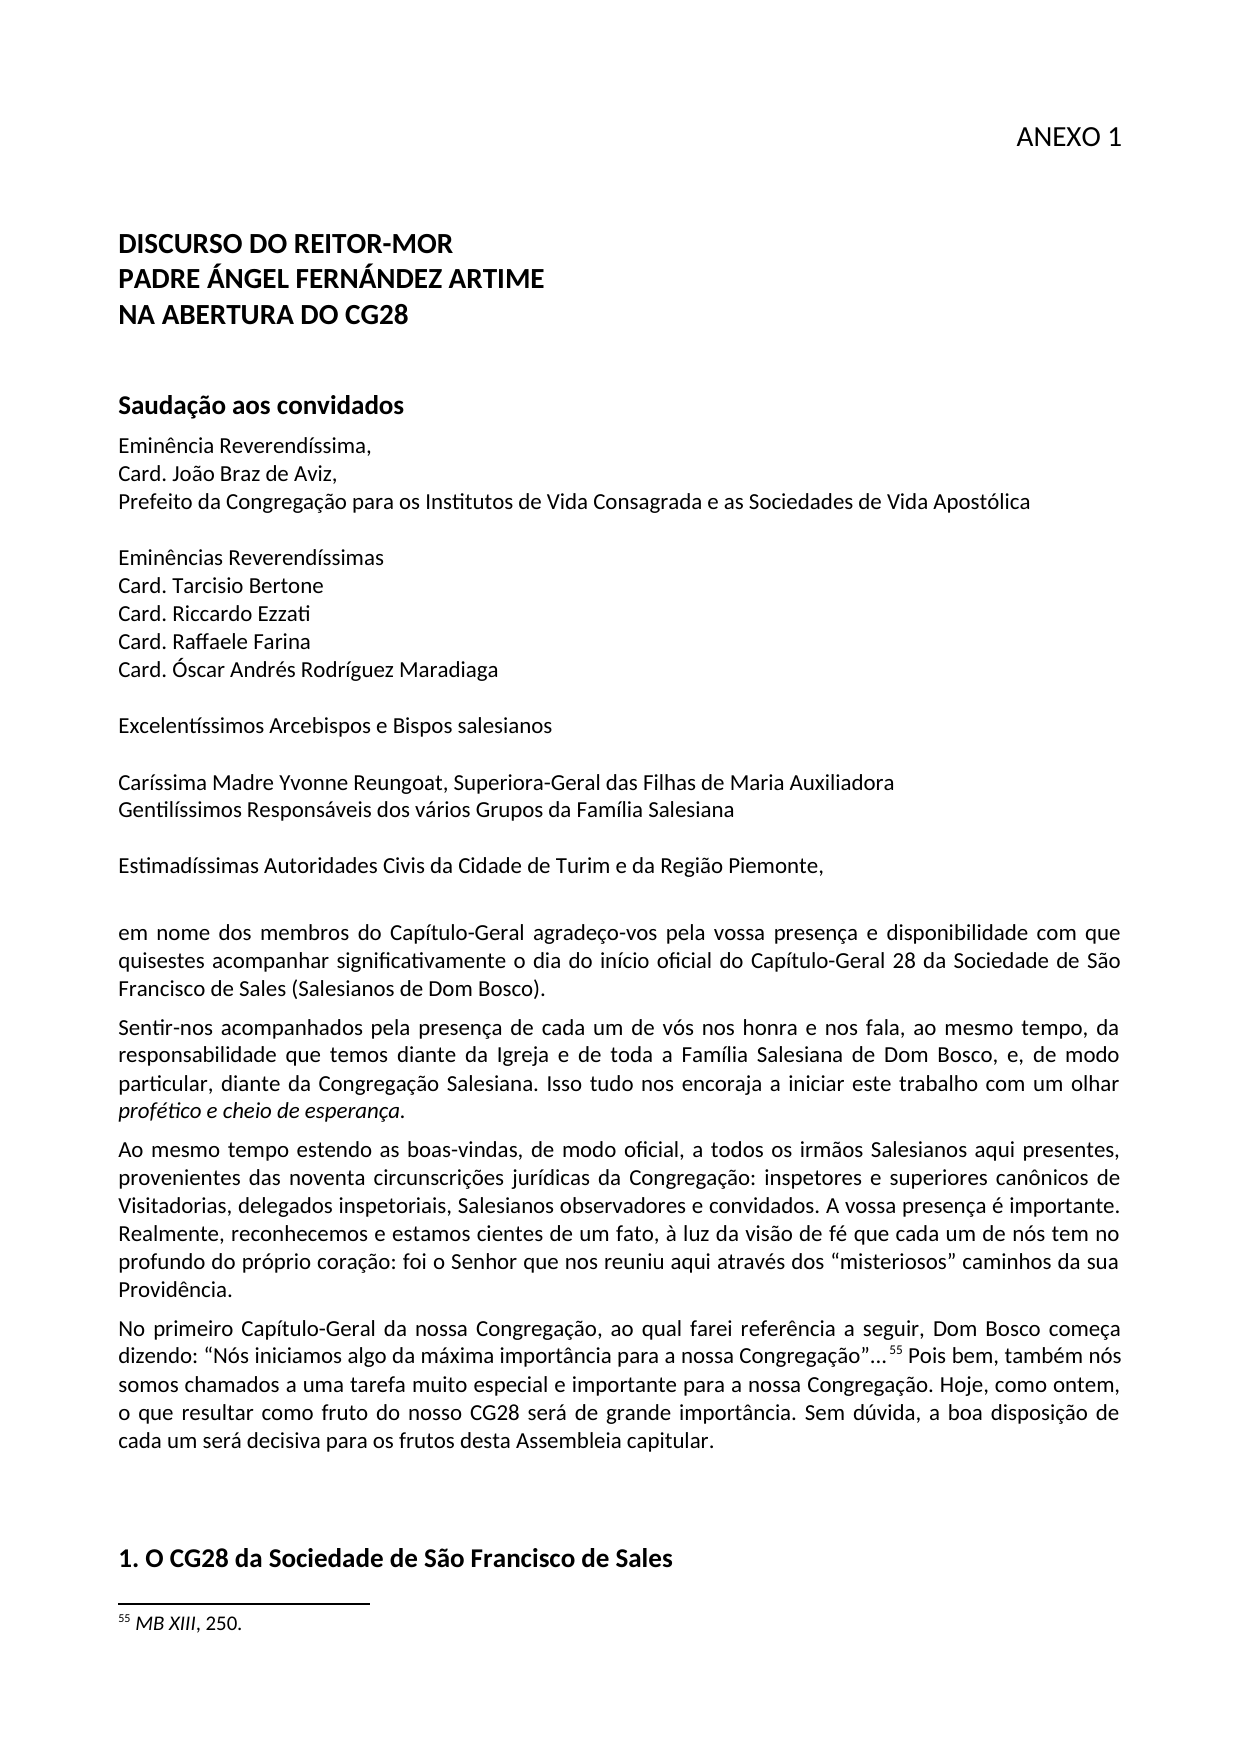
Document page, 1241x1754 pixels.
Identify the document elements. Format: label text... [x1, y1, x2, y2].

text Excelentíssimos Arcebispos e Bispos salesianos [118, 712, 1122, 739]
text No primeiro Capítulo-Geral da nossa Congregação, ao qual farei referência a seguir, Dom Bosco começa dizendo: “Nós iniciamos algo da máxima importância para a nossa Congregação”... Pois bem, também nós somos chamados a uma tarefa muito especial e importante para a nossa Congregação. Hoje, como ontem, o que resultar como fruto do nosso CG28 será de grande importância. Sem dúvida, a boa disposição de cada um será decisiva para os frutos desta Assembleia capitular. [118, 1314, 1122, 1454]
text Eminência Reverendíssima, [118, 431, 1122, 459]
text Saudação aos convidados [118, 388, 1122, 421]
text Card. Óscar Andrés Rodríguez Maradiaga [118, 656, 1122, 683]
text Ao mesmo tempo estendo as boas-vindas, de modo oficial, a todos os irmãos Salesianos aqui presentes, provenientes das noventa circunscrições jurídicas da Congregação: inspetores e superiores canônicos de Visitadorias, delegados inspetoriais, Salesianos observadores e convidados. A vossa presença é importante. Realmente, reconhecemos e estamos cientes de um fato, à luz da visão de fé que cada um de nós tem no profundo do próprio coração: foi o Senhor que nos reuniu aqui através dos “misteriosos” caminhos da sua Providência. [118, 1135, 1122, 1303]
text DISCURSO DO REITOR-MOR [118, 225, 1122, 261]
text Card. Tarcisio Bertone [118, 571, 1122, 599]
text NA ABERTURA DO CG28 [118, 296, 1122, 332]
text Card. Riccardo Ezzati [118, 599, 1122, 627]
text 1. O CG28 da Sociedade de São Francisco de Sales [118, 1541, 1122, 1574]
text Caríssima Madre Yvonne Reungoat, Superiora-Geral das Filhas de Maria Auxiliadora [118, 768, 1122, 796]
text ANEXO 1 [118, 118, 1122, 154]
text Gentilíssimos Responsáveis dos vários Grupos da Família Salesiana [118, 796, 1122, 824]
text Card. João Braz de Aviz, [118, 459, 1122, 487]
text Estimadíssimas Autoridades Civis da Cidade de Turim e da Região Piemonte, [118, 852, 1122, 880]
text Sentir-nos acompanhados pela presença de cada um de vós nos honra e nos fala, ao mesmo tempo, da responsabilidade que temos diante da Igreja e de toda a Família Salesiana de Dom Bosco, e, de modo particular, diante da Congregação Salesiana. Isso tudo nos encoraja a iniciar este trabalho com um olhar profético e cheio de esperança. [118, 1013, 1122, 1125]
text Prefeito da Congregação para os Institutos de Vida Consagrada e as Sociedades de Vida Apostólica [118, 487, 1122, 515]
text PADRE ÁNGEL FERNÁNDEZ ARTIME [118, 261, 1122, 296]
text em nome dos membros do Capítulo-Geral agradeço-vos pela vossa presença e disponibilidade com que quisestes acompanhar significativamente o dia do início oficial do Capítulo-Geral 28 da Sociedade de São Francisco de Sales (Salesianos de Dom Bosco). [118, 918, 1122, 1002]
text Card. Raffaele Farina [118, 627, 1122, 656]
text Eminências Reverendíssimas [118, 543, 1122, 571]
